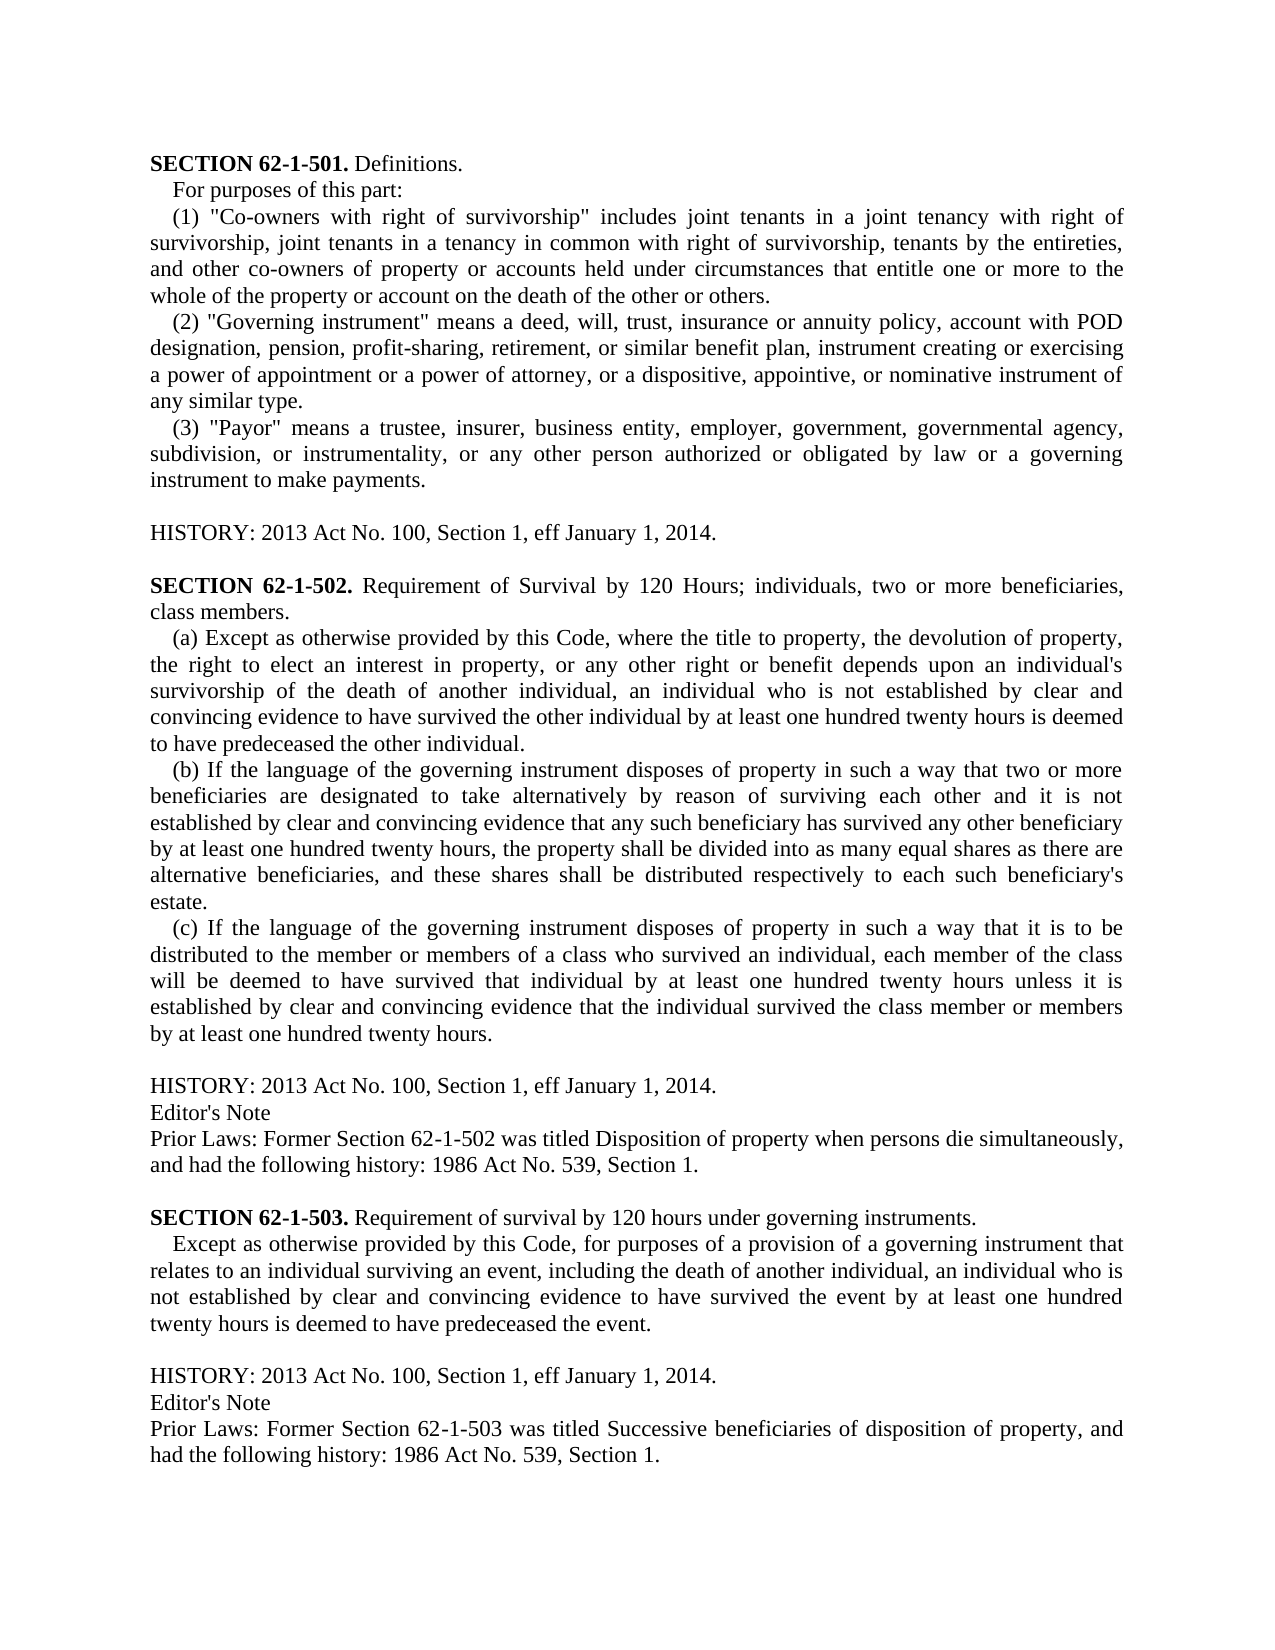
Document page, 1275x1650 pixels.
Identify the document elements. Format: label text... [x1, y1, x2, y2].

text (2) "Governing instrument" means a deed, will, trust, insurance or annuity policy, account with POD designation, pension, profit-sharing, retirement, or similar benefit plan, instrument creating or exercising a power of appointment or a power of attorney, or a dispositive, appointive, or nominative instrument of any similar type. [150, 308, 1125, 413]
text Prior Laws: Former Section 62-1-502 was titled Disposition of property when persons die simultaneously, and had the following history: 1986 Act No. 539, Section 1. [150, 1125, 1125, 1178]
text HISTORY: 2013 Act No. 100, Section 1, eff January 1, 2014. [150, 1362, 1125, 1389]
text (a) Except as otherwise provided by this Code, where the title to property, the devolution of property, the right to elect an interest in property, or any other right or benefit depends upon an individual's survivorship of the death of another individual, an individual who is not established by clear and convincing evidence to have survived the other individual by at least one hundred twenty hours is deemed to have predeceased the other individual. [150, 624, 1125, 756]
text SECTION 62-1-501. Definitions. [150, 150, 1125, 176]
text Editor's Note [150, 1389, 1125, 1415]
text (1) "Co-owners with right of survivorship" includes joint tenants in a joint tenancy with right of survivorship, joint tenants in a tenancy in common with right of survivorship, tenants by the entireties, and other co-owners of property or accounts held under circumstances that entitle one or more to the whole of the property or account on the death of the other or others. [150, 203, 1125, 308]
text (b) If the language of the governing instrument disposes of property in such a way that two or more beneficiaries are designated to take alternatively by reason of surviving each other and it is not established by clear and convincing evidence that any such beneficiary has survived any other beneficiary by at least one hundred twenty hours, the property shall be divided into as many equal shares as there are alternative beneficiaries, and these shares shall be distributed respectively to each such beneficiary's estate. [150, 756, 1125, 914]
text HISTORY: 2013 Act No. 100, Section 1, eff January 1, 2014. [150, 1072, 1125, 1099]
text (c) If the language of the governing instrument disposes of property in such a way that it is to be distributed to the member or members of a class who survived an individual, each member of the class will be deemed to have survived that individual by at least one hundred twenty hours unless it is established by clear and convincing evidence that the individual survived the class member or members by at least one hundred twenty hours. [150, 914, 1125, 1046]
text HISTORY: 2013 Act No. 100, Section 1, eff January 1, 2014. [150, 519, 1125, 545]
text Editor's Note [150, 1099, 1125, 1125]
text For purposes of this part: [150, 176, 1125, 203]
text SECTION 62-1-502. Requirement of Survival by 120 Hours; individuals, two or more beneficiaries, class members. [150, 572, 1125, 624]
text Except as otherwise provided by this Code, for purposes of a provision of a governing instrument that relates to an individual surviving an event, including the death of another individual, an individual who is not established by clear and convincing evidence to have survived the event by at least one hundred twenty hours is deemed to have predeceased the event. [150, 1231, 1125, 1336]
text SECTION 62-1-503. Requirement of survival by 120 hours under governing instruments. [150, 1204, 1125, 1231]
text Prior Laws: Former Section 62-1-503 was titled Successive beneficiaries of disposition of property, and had the following history: 1986 Act No. 539, Section 1. [150, 1415, 1125, 1468]
text (3) "Payor" means a trustee, insurer, business entity, employer, government, governmental agency, subdivision, or instrumentality, or any other person authorized or obligated by law or a governing instrument to make payments. [150, 413, 1125, 493]
